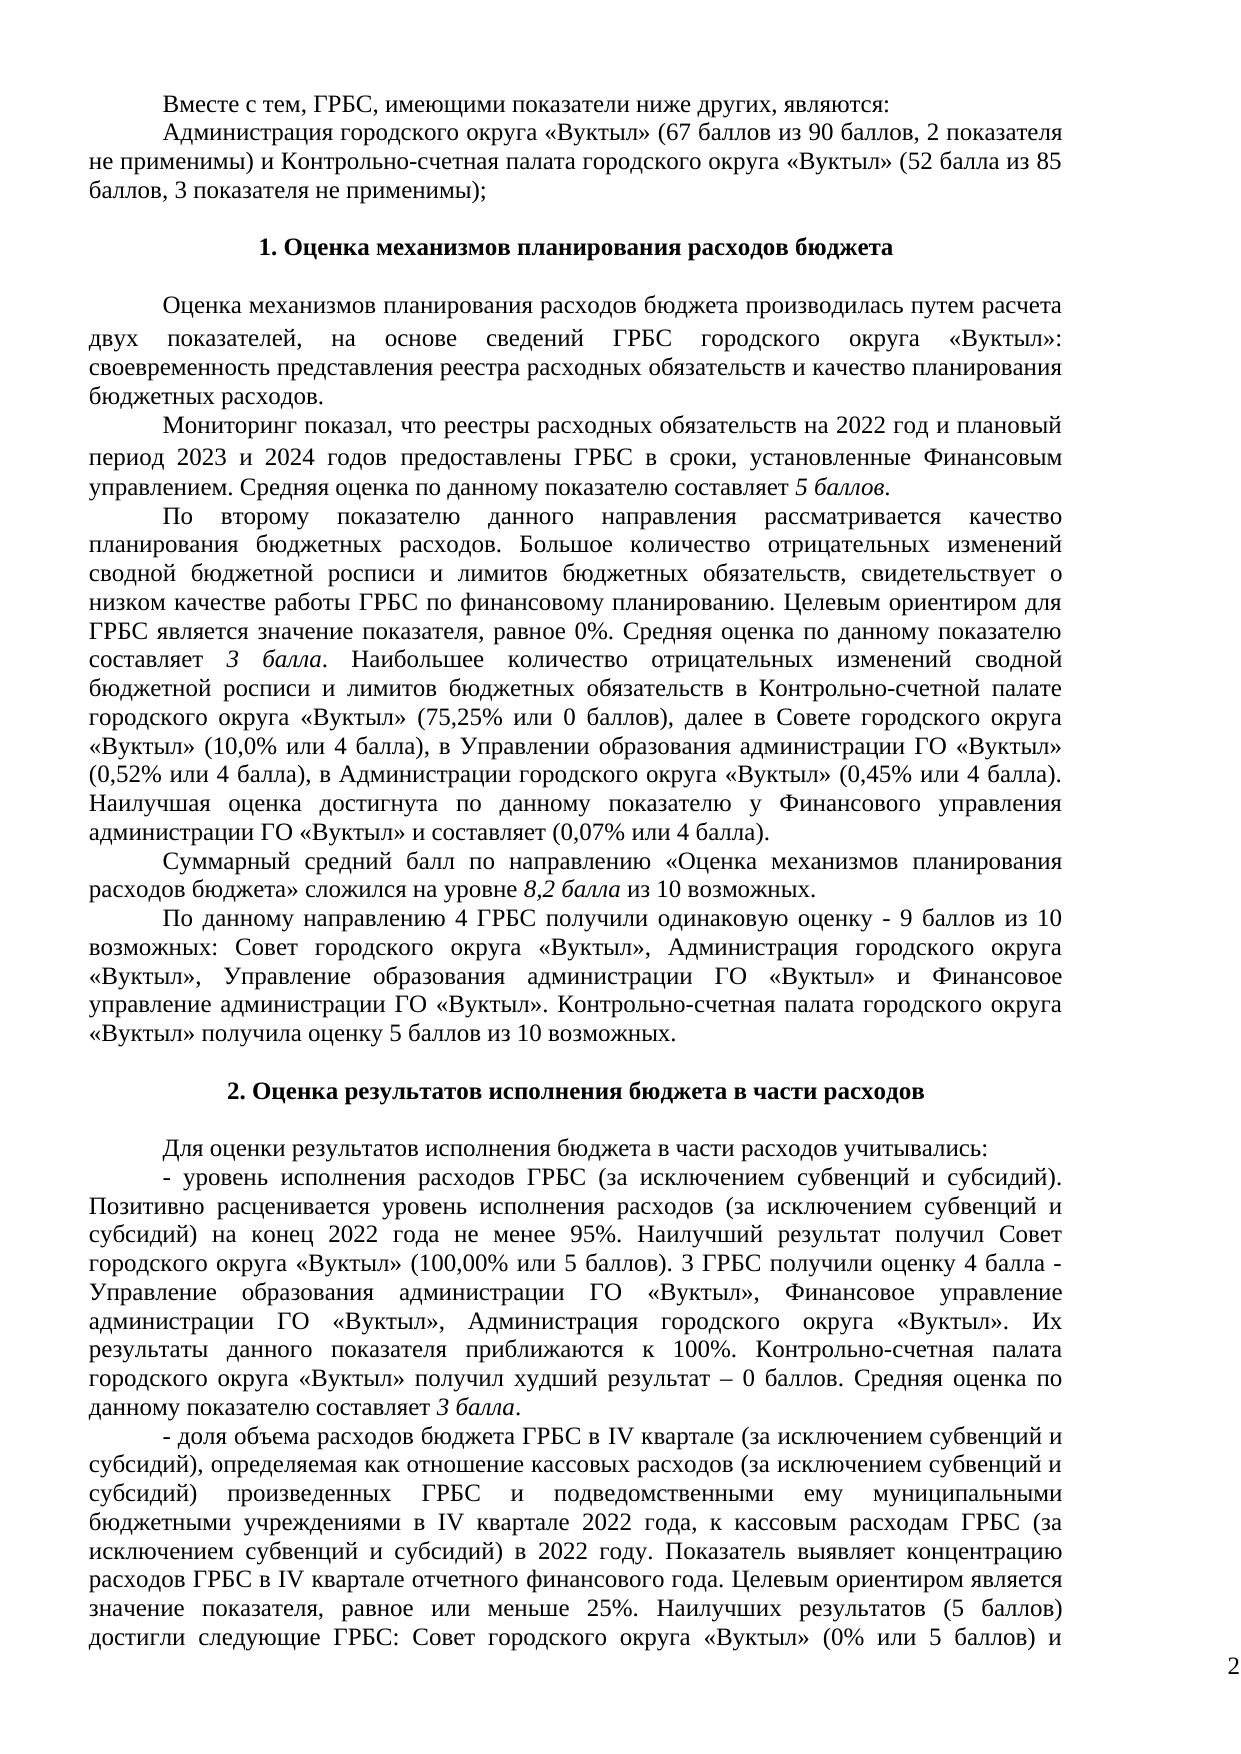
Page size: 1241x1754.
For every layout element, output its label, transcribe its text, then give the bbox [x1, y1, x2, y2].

text - уровень исполнения расходов ГРБС (за исключением субвенций и субсидий). Позитивно расценивается уровень исполнения расходов (за исключением субвенций и субсидий) на конец 2022 года не менее 95%. Наилучший результат получил Совет городского округа «Вуктыл» (100,00% или 5 баллов). 3 ГРБС получили оценку 4 балла - Управление образования администрации ГО «Вуктыл», Финансовое управление администрации ГО «Вуктыл», Администрация городского округа «Вуктыл». Их результаты данного показателя приближаются к 100%. Контрольно-счетная палата городского округа «Вуктыл» получил худший результат – 0 баллов. Средняя оценка по данному показателю составляет 3 балла. [89, 1162, 1063, 1421]
text 2. Оценка результатов исполнения бюджета в части расходов [89, 1076, 1063, 1104]
text 1. Оценка механизмов планирования расходов бюджета [89, 232, 1063, 261]
text Для оценки результатов исполнения бюджета в части расходов учитывались: [89, 1133, 1063, 1162]
text Администрация городского округа «Вуктыл» (67 баллов из 90 баллов, 2 показателя не применимы) и Контрольно-счетная палата городского округа «Вуктыл» (52 балла из 85 баллов, 3 показателя не применимы); [89, 117, 1063, 204]
text Оценка механизмов планирования расходов бюджета производилась путем расчета двух показателей, на основе сведений ГРБС городского округа «Вуктыл»: своевременность представления реестра расходных обязательств и качество планирования бюджетных расходов. [89, 290, 1063, 410]
text Вместе с тем, ГРБС, имеющими показатели ниже других, являются: [89, 89, 1063, 117]
text Мониторинг показал, что реестры расходных обязательств на 2022 год и плановый период 2023 и 2024 годов предоставлены ГРБС в сроки, установленные Финансовым управлением. Средняя оценка по данному показателю составляет 5 баллов. [89, 410, 1063, 501]
text По данному направлению 4 ГРБС получили одинаковую оценку - 9 баллов из 10 возможных: Совет городского округа «Вуктыл», Администрация городского округа «Вуктыл», Управление образования администрации ГО «Вуктыл» и Финансовое управление администрации ГО «Вуктыл». Контрольно-счетная палата городского округа «Вуктыл» получила оценку 5 баллов из 10 возможных. [89, 903, 1063, 1047]
text Суммарный средний балл по направлению «Оценка механизмов планирования расходов бюджета» сложился на уровне 8,2 балла из 10 возможных. [89, 846, 1063, 903]
text По второму показателю данного направления рассматривается качество планирования бюджетных расходов. Большое количество отрицательных изменений сводной бюджетной росписи и лимитов бюджетных обязательств, свидетельствует о низком качестве работы ГРБС по финансовому планированию. Целевым ориентиром для ГРБС является значение показателя, равное 0%. Средняя оценка по данному показателю составляет 3 балла. Наибольшее количество отрицательных изменений сводной бюджетной росписи и лимитов бюджетных обязательств в Контрольно-счетной палате городского округа «Вуктыл» (75,25% или 0 баллов), далее в Совете городского округа «Вуктыл» (10,0% или 4 балла), в Управлении образования администрации ГО «Вуктыл» (0,52% или 4 балла), в Администрации городского округа «Вуктыл» (0,45% или 4 балла). Наилучшая оценка достигнута по данному показателю у Финансового управления администрации ГО «Вуктыл» и составляет (0,07% или 4 балла). [89, 501, 1063, 846]
